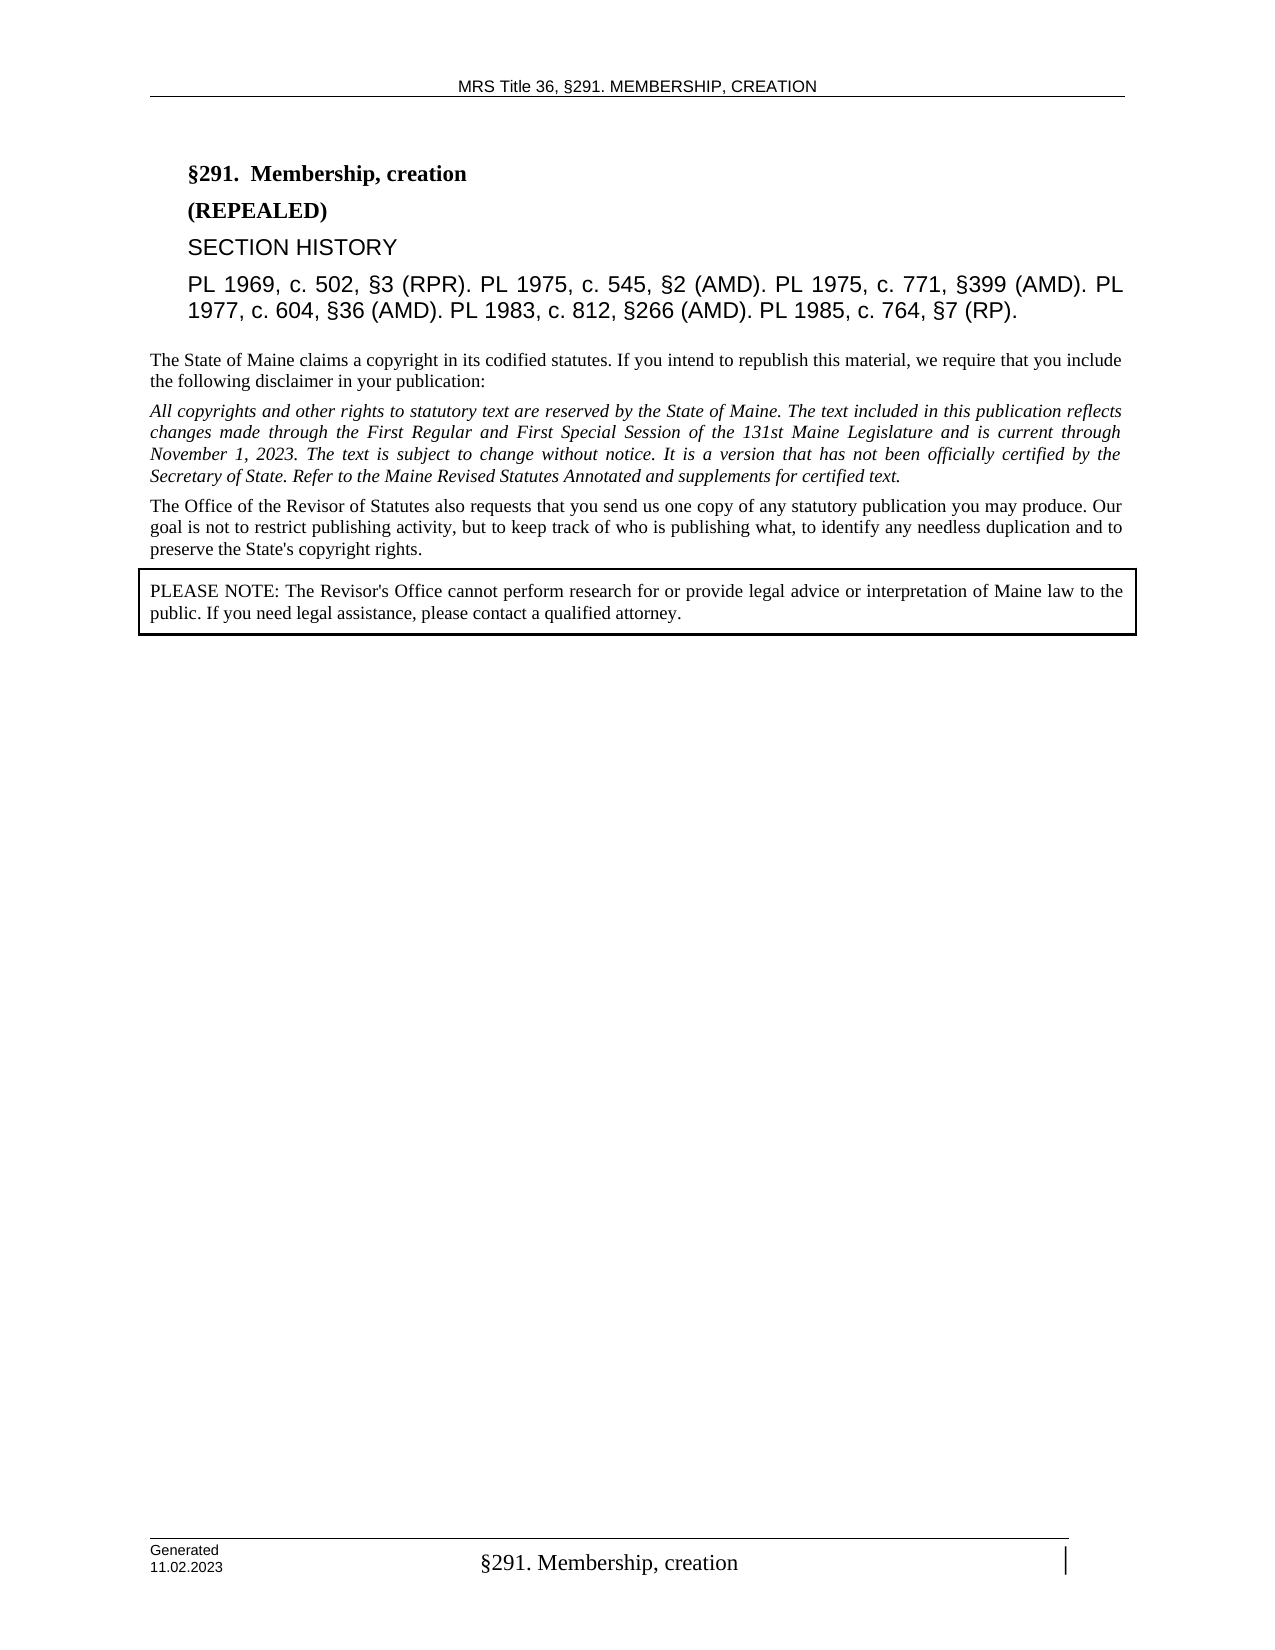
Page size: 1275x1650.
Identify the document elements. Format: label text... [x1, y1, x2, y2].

text The Office of the Revisor of Statutes also requests that you send us one copy of any statutory publication you may produce. Our goal is not to restrict publishing activity, but to keep track of who is publishing what, to identify any needless duplication and to preserve the State's copyright rights. [150, 494, 1125, 559]
text The State of Maine claims a copyright in its codified statutes. If you intend to republish this material, we require that you include the following disclaimer in your publication: [150, 348, 1125, 392]
text §291. Membership, creation [187, 160, 1125, 187]
text SECTION HISTORY [187, 234, 1125, 260]
text PL 1969, c. 502, §3 (RPR). PL 1975, c. 545, §2 (AMD). PL 1975, c. 771, §399 (AMD). PL 1977, c. 604, §36 (AMD). PL 1983, c. 812, §266 (AMD). PL 1985, c. 764, §7 (RP). [187, 271, 1125, 323]
text PLEASE NOTE: The Revisor's Office cannot perform research for or provide legal advice or interpretation of Maine law to the public. If you need legal assistance, please contact a qualified attorney. [140, 570, 1135, 633]
text (REPEALED) [187, 197, 1125, 223]
text All copyrights and other rights to statutory text are reserved by the State of Maine. The text included in this publication reflects changes made through the First Regular and First Special Session of the 131st Maine Legislature and is current through November 1, 2023 . The text is subject to change without notice. It is a version that has not been officially certified by the Secretary of State. Refer to the Maine Revised Statutes Annotated and supplements for certified text. [150, 400, 1125, 486]
